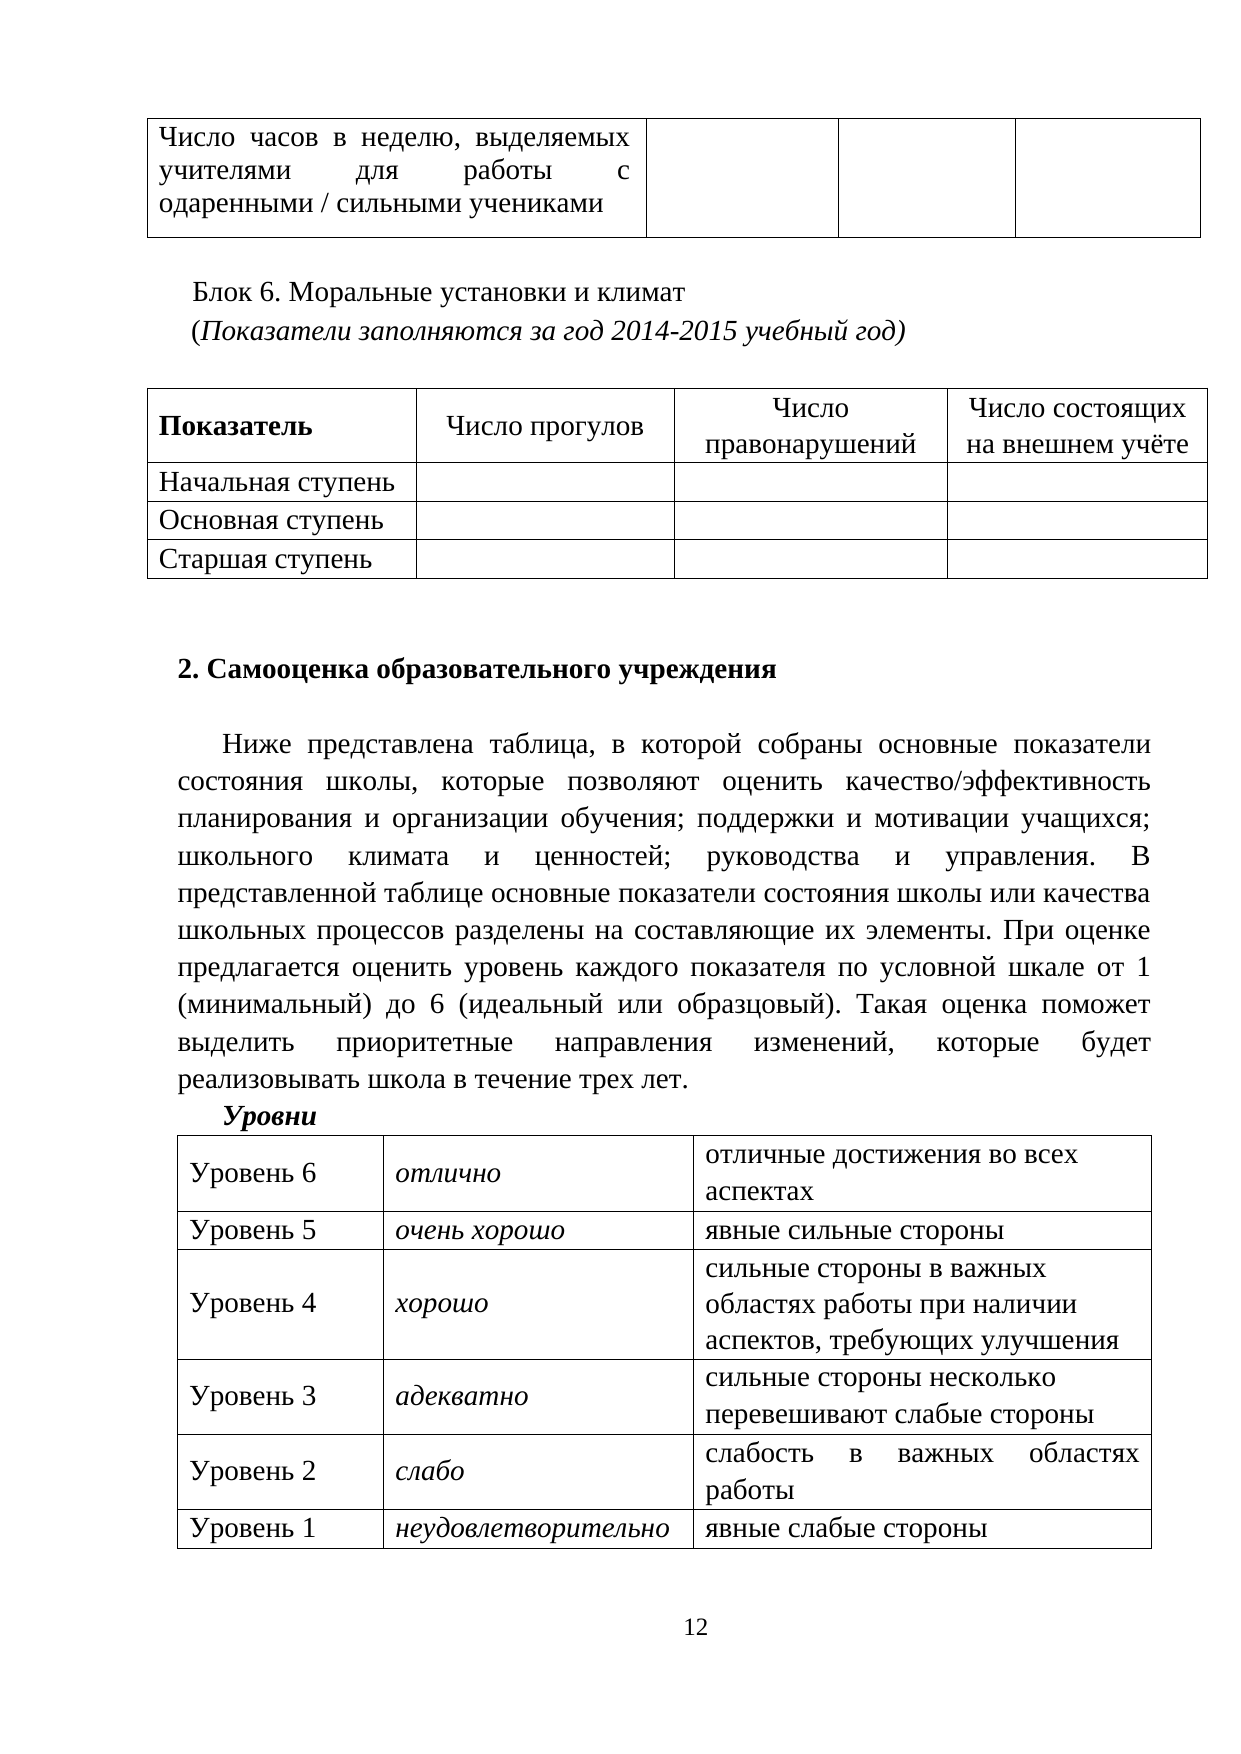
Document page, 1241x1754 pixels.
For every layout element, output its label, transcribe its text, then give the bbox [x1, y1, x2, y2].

subtitle 2. Самооценка образовательного учреждения [177, 651, 1091, 684]
table_cell [417, 463, 674, 501]
table_header отлично [384, 1136, 693, 1211]
table_cell сильные стороны в важных областях работы при наличии аспектов, требующих улучшения [694, 1250, 1151, 1358]
table_cell очень хорошо [384, 1212, 693, 1249]
table_cell слабость в важных областях работы [694, 1435, 1151, 1509]
table_cell [417, 540, 674, 577]
text Уровни [177, 1098, 1152, 1132]
table_cell [1016, 119, 1200, 237]
text (Показатели заполняются за год 2014-2015 учебный год) [176, 313, 1152, 346]
table_cell [948, 502, 1207, 539]
table_cell [647, 119, 838, 237]
table_header Число прогулов [417, 389, 674, 462]
table_cell явные слабые стороны [694, 1510, 1151, 1547]
table_cell [675, 463, 947, 501]
table_header Показатель [148, 389, 416, 462]
table_header Число правонарушений [675, 389, 947, 462]
table_header Число состоящих на внешнем учёте [948, 389, 1207, 462]
table_cell [839, 119, 1015, 237]
table_cell Уровень 3 [178, 1360, 383, 1434]
table_cell Начальная ступень [148, 463, 416, 501]
text Ниже представлена таблица, в которой собраны основные показатели состояния школы, которые позволяют оценить качество/эффективность планирования и организации обучения; поддержки и мотивации учащихся; школьного климата и ценностей; руководства и управления. В представленной таблице основные показатели состояния школы или качества школьных процессов разделены на составляющие их элементы. При оценке предлагается оценить уровень каждого показателя по условной шкале от 1 (минимальный) до 6 (идеальный или образцовый). Такая оценка поможет выделить приоритетные направления изменений, которые будет реализовывать школа в течение трех лет. [177, 726, 1152, 1094]
table_cell неудовлетворительно [384, 1510, 693, 1547]
table_cell явные сильные стороны [694, 1212, 1151, 1249]
table_cell Число часов в неделю, выделяемых учителями для работы с одаренными / сильными учениками [148, 119, 646, 237]
table_cell [948, 540, 1207, 577]
table_cell слабо [384, 1435, 693, 1509]
table_cell Уровень 5 [178, 1212, 383, 1249]
table_cell адекватно [384, 1360, 693, 1434]
table_cell Уровень 4 [178, 1250, 383, 1358]
table_cell [948, 463, 1207, 501]
table_cell Старшая ступень [148, 540, 416, 577]
table_cell сильные стороны несколько перевешивают слабые стороны [694, 1360, 1151, 1434]
table_cell [675, 540, 947, 577]
table_cell хорошо [384, 1250, 693, 1358]
table_header Уровень 6 [178, 1136, 383, 1211]
table_header отличные достижения во всех аспектах [694, 1136, 1151, 1211]
table_cell Уровень 2 [178, 1435, 383, 1509]
table_cell [675, 502, 947, 539]
table_cell [417, 502, 674, 539]
table_cell Основная ступень [148, 502, 416, 539]
text Блок 6. Моральные установки и климат [192, 274, 1091, 308]
table_cell Уровень 1 [178, 1510, 383, 1547]
